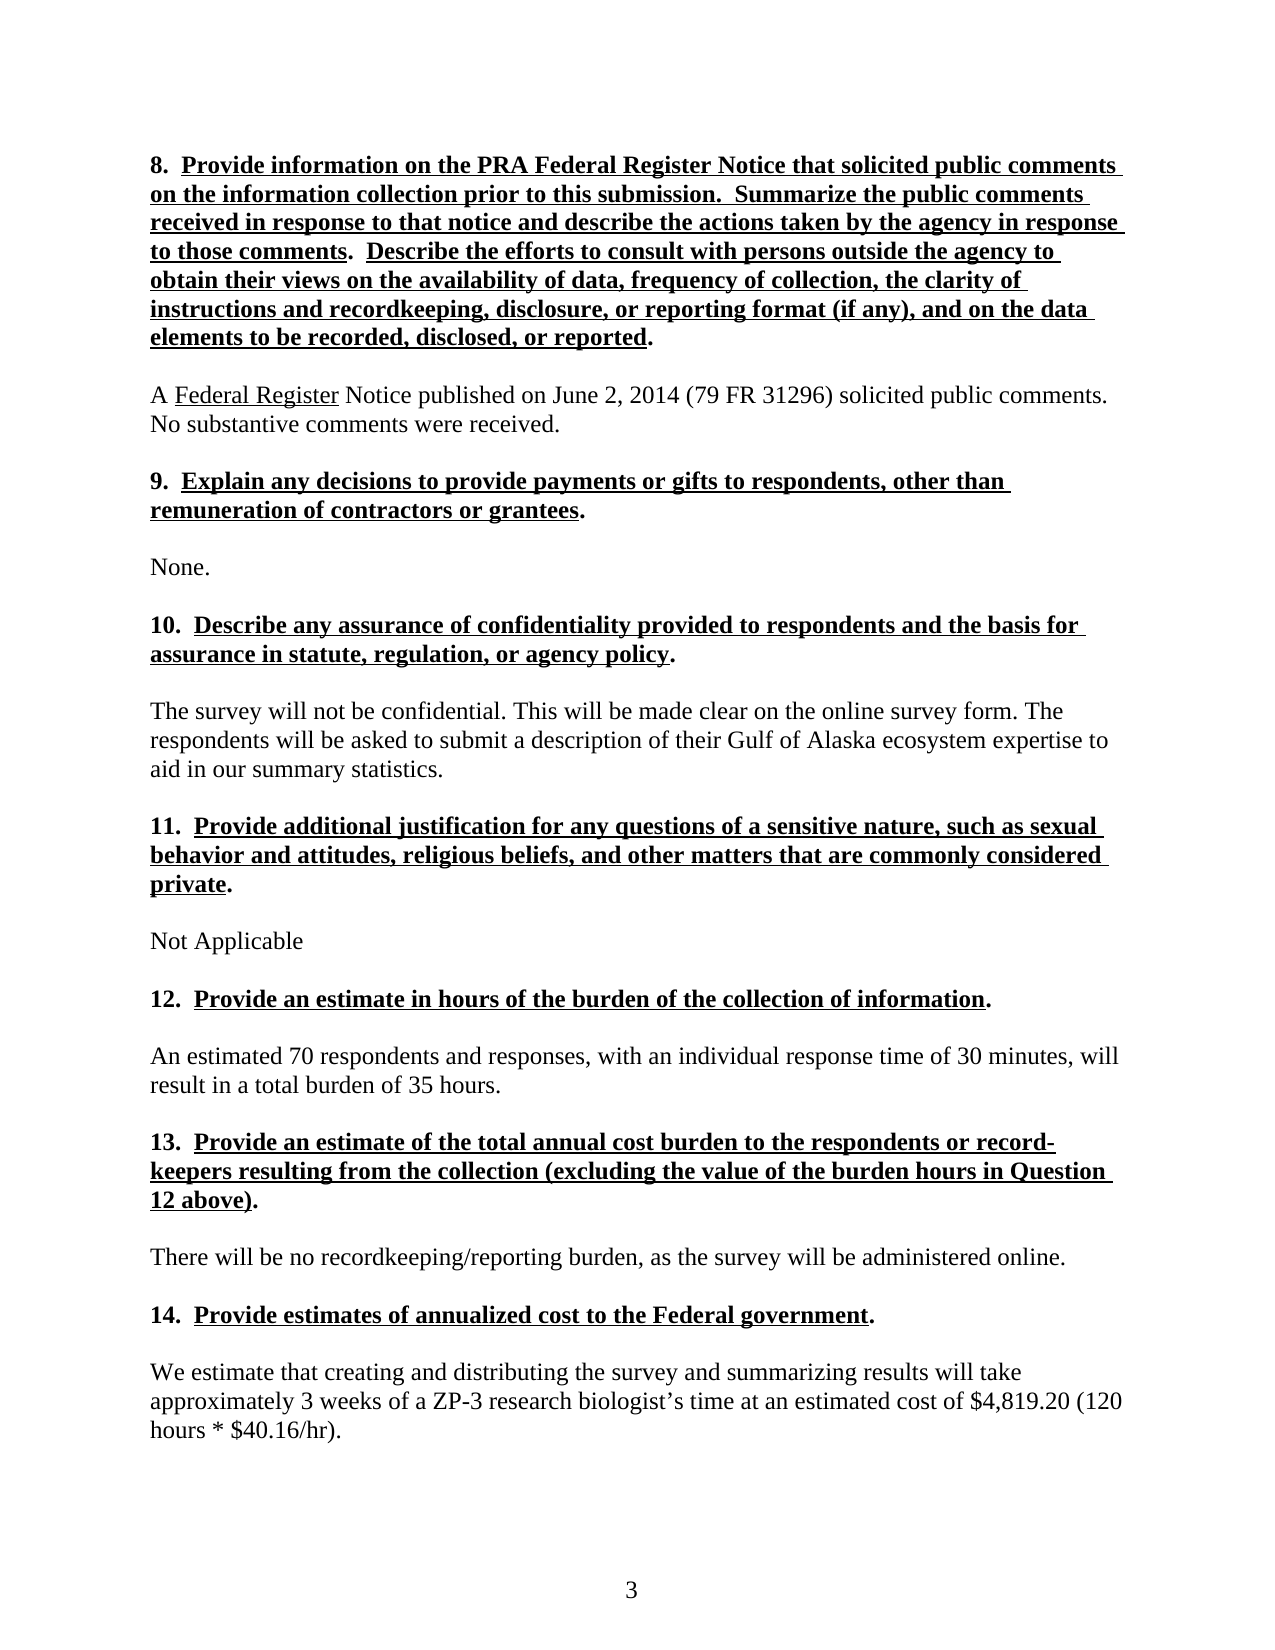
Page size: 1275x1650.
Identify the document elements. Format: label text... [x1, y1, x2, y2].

text We estimate that creating and distributing the survey and summarizing results will take approximately 3 weeks of a ZP-3 research biologist’s time at an estimated cost of $4,819.20 (120 hours * $40.16/hr). [150, 1357, 1125, 1444]
text None. [150, 552, 1125, 581]
text 12. Provide an estimate in hours of the burden of the collection of information. [150, 984, 1125, 1012]
text 9. Explain any decisions to provide payments or gifts to respondents, other than remuneration of contractors or grantees. [150, 466, 1125, 524]
text 8. Provide information on the PRA Federal Register Notice that solicited public comments on the information collection prior to this submission. Summarize the public comments received in response to that notice and describe the actions taken by the agency in response to those comments. Describe the efforts to consult with persons outside the agency to obtain their views on the availability of data, frequency of collection, the clarity of instructions and recordkeeping, disclosure, or reporting format (if any), and on the data elements to be recorded, disclosed, or reported. [150, 150, 1125, 232]
text 11. Provide additional justification for any questions of a sensitive nature, such as sexual behavior and attitudes, religious beliefs, and other matters that are commonly considered private. [150, 811, 1125, 897]
text An estimated 70 respondents and responses, with an individual response time of 30 minutes, will result in a total burden of 35 hours. [150, 1041, 1125, 1099]
text Not Applicable [150, 926, 1125, 955]
text 10. Describe any assurance of confidentiality provided to respondents and the basis for assurance in statute, regulation, or agency policy. [150, 610, 1125, 667]
text 8. Provide information on the PRA Federal Register Notice that solicited public comments on the information collection prior to this submission. Summarize the public comments received in response to that notice and describe the actions taken by the agency in response to those comments. Describe the efforts to consult with persons outside the agency to obtain their views on the availability of data, frequency of collection, the clarity of instructions and recordkeeping, disclosure, or reporting format (if any), and on the data elements to be recorded, disclosed, or reported. [150, 234, 1125, 351]
text 13. Provide an estimate of the total annual cost burden to the respondents or record-keepers resulting from the collection (excluding the value of the burden hours in Question 12 above). [150, 1127, 1125, 1214]
text There will be no recordkeeping/reporting burden, as the survey will be administered online. [150, 1242, 1125, 1271]
text 14. Provide estimates of annualized cost to the Federal government. [150, 1300, 1125, 1329]
text The survey will not be confidential. This will be made clear on the online survey form. The respondents will be asked to submit a description of their Gulf of Alaska ecosystem expertise to aid in our summary statistics. [150, 696, 1125, 782]
text A Federal Register Notice published on June 2, 2014 (79 FR 31296) solicited public comments. No substantive comments were received. [150, 380, 1125, 437]
